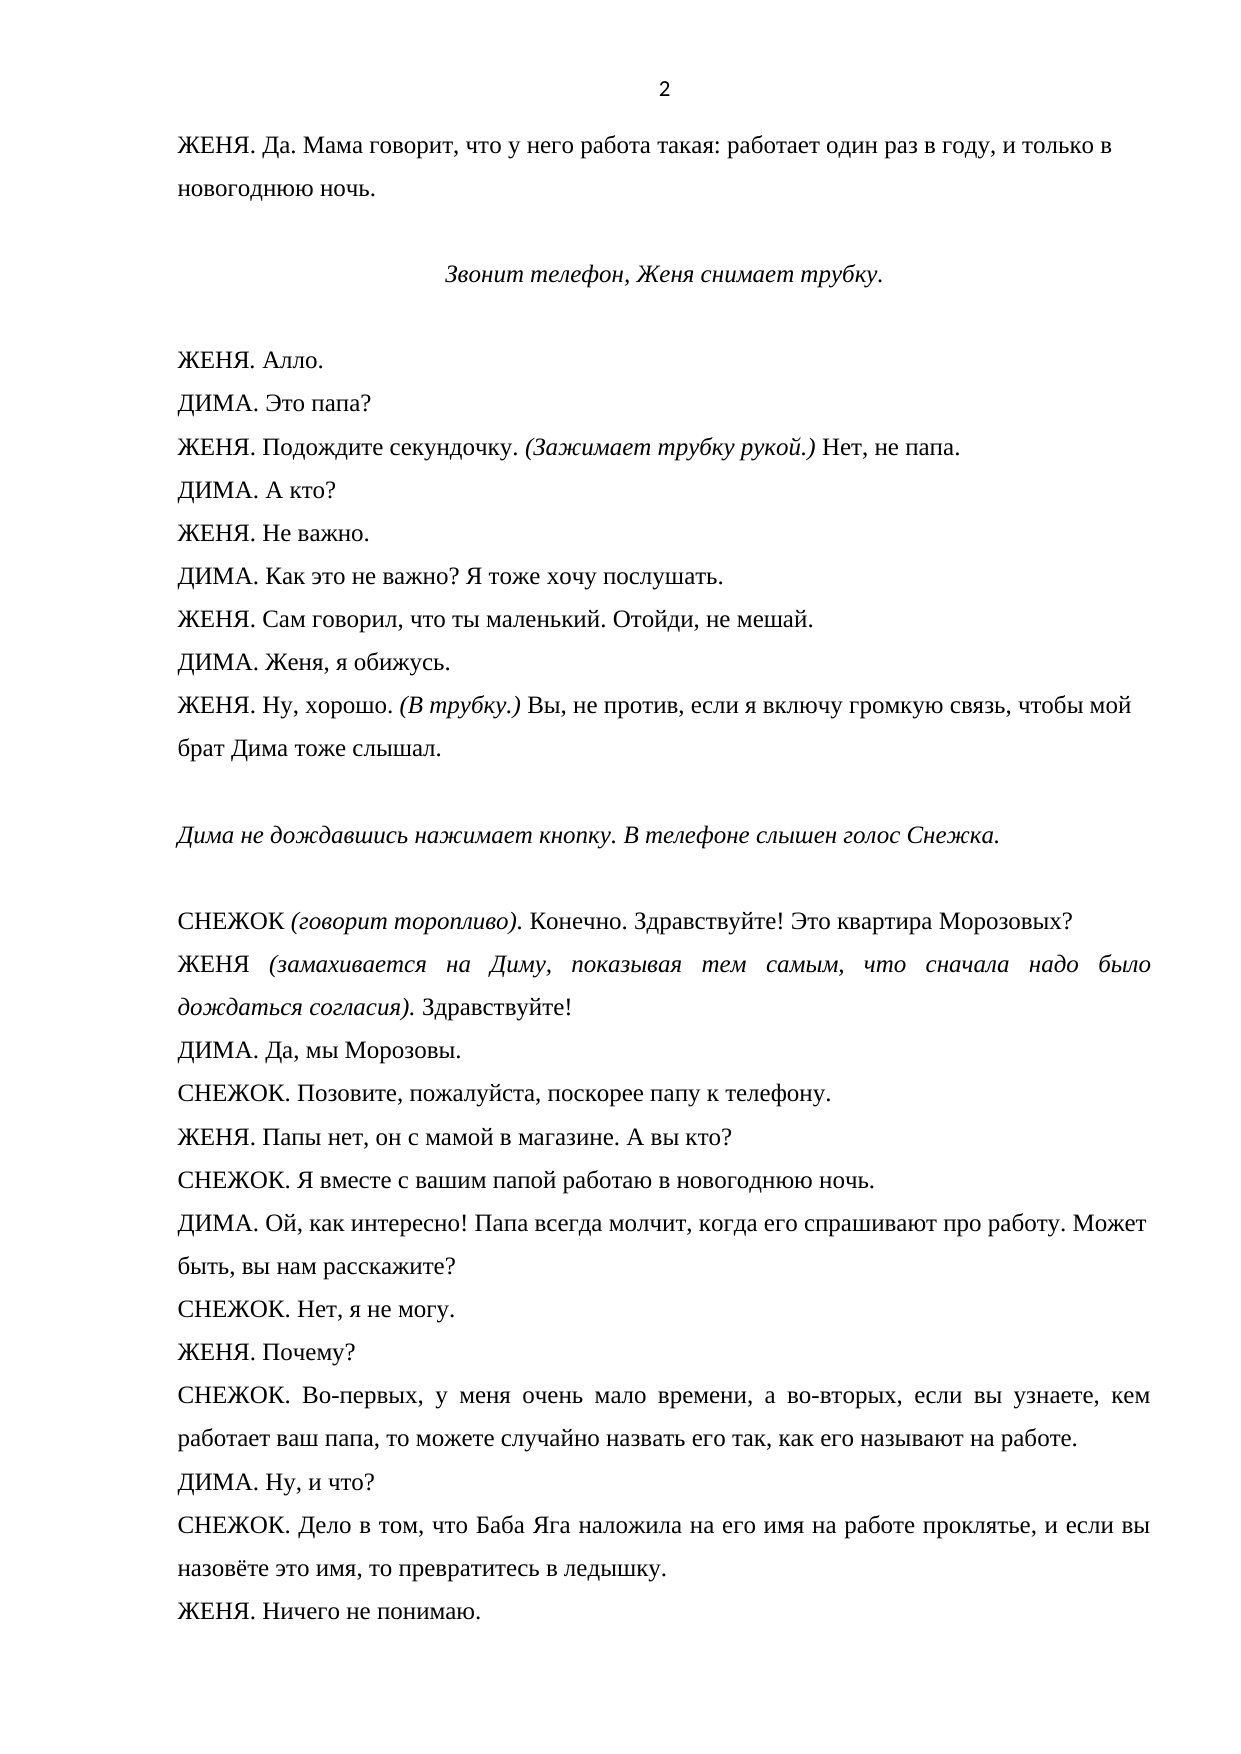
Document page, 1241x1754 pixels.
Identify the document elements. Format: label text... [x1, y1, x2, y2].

text ДИМА. Ну, и что? [177, 1467, 1152, 1495]
text ДИМА. А кто? [177, 475, 1152, 503]
text ЖЕНЯ (замахивается на Диму, показывая тем самым, что сначала надо было дождаться согласия). Здравствуйте! [177, 949, 1152, 1021]
text ДИМА. Это папа? [177, 388, 1152, 417]
text СНЕЖОК. Дело в том, что Баба Яга наложила на его имя на работе проклятье, и если вы назовёте это имя, то превратитесь в ледышку. [177, 1510, 1152, 1582]
text Дима не дождавшись нажимает кнопку. В телефоне слышен голос Снежка. [177, 820, 1152, 848]
text ЖЕНЯ. Почему? [177, 1337, 1152, 1366]
text ЖЕНЯ. Ничего не понимаю. [177, 1596, 1152, 1625]
text ЖЕНЯ. Подождите секундочку. (Зажимает трубку рукой.) Нет, не папа. [177, 432, 1152, 460]
text ДИМА. Ой, как интересно! Папа всегда молчит, когда его спрашивают про работу. Может быть, вы нам расскажите? [177, 1208, 1152, 1280]
text ЖЕНЯ. Не важно. [177, 518, 1152, 547]
text ЖЕНЯ. Папы нет, он с мамой в магазине. А вы кто? [177, 1122, 1152, 1150]
text ДИМА. Да, мы Морозовы. [177, 1035, 1152, 1064]
text СНЕЖОК (говорит торопливо). Конечно. Здравствуйте! Это квартира Морозовых? [177, 906, 1152, 935]
text СНЕЖОК. Нет, я не могу. [177, 1294, 1152, 1323]
text СНЕЖОК. Я вместе с вашим папой работаю в новогоднюю ночь. [177, 1165, 1152, 1193]
text СНЕЖОК. Позовите, пожалуйста, поскорее папу к телефону. [177, 1078, 1152, 1107]
text ДИМА. Женя, я обижусь. [177, 647, 1152, 676]
text СНЕЖОК. Во-первых, у меня очень мало времени, а во-вторых, если вы узнаете, кем работает ваш папа, то можете случайно назвать его так, как его называют на работе. [177, 1380, 1152, 1452]
text ЖЕНЯ. Да. Мама говорит, что у него работа такая: работает один раз в году, и только в новогоднюю ночь. [177, 130, 1152, 202]
text ДИМА. Как это не важно? Я тоже хочу послушать. [177, 561, 1152, 590]
text ЖЕНЯ. Алло. [177, 345, 1152, 374]
text Звонит телефон, Женя снимает трубку. [177, 259, 1152, 288]
text ЖЕНЯ. Ну, хорошо. (В трубку.) Вы, не против, если я включу громкую связь, чтобы мой брат Дима тоже слышал. [177, 690, 1152, 762]
text ЖЕНЯ. Сам говорил, что ты маленький. Отойди, не мешай. [177, 604, 1152, 633]
